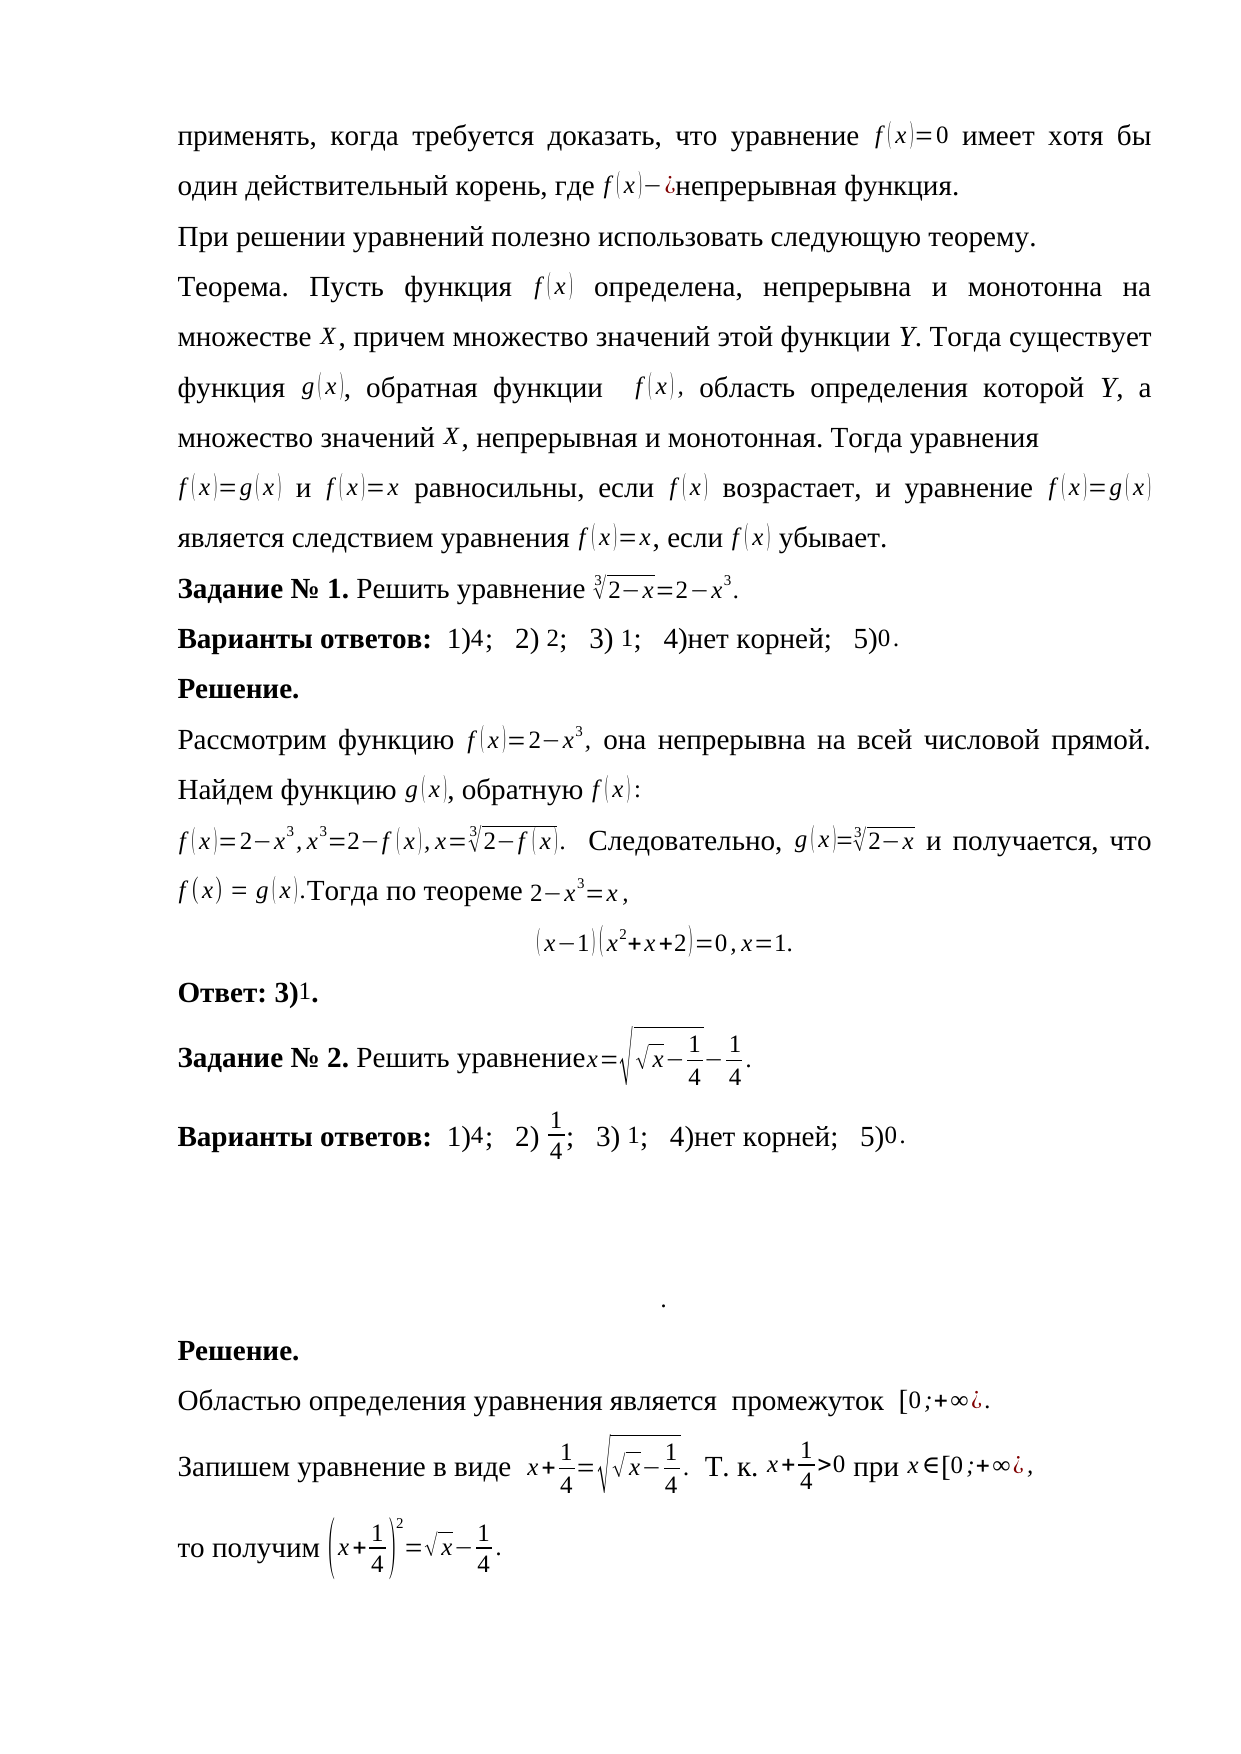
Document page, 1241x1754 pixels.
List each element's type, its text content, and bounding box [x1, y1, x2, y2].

text Запишем уравнение в виде Т. к. при [ [177, 1433, 1152, 1498]
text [177, 118, 1152, 202]
text Решение. [177, 672, 1152, 705]
text Задание № 2. Решить уравнение [177, 1025, 1152, 1089]
text Решение. [177, 1333, 1152, 1366]
text Следовательно, = и получается, что = Тогда по теореме [177, 822, 1152, 907]
text и равносильны, если возрастает, и уравнение является следствием уравнения , если убывает. [177, 470, 1152, 554]
text Областью определения уравнения является промежуток [ [177, 1383, 1152, 1417]
text Теорема. Пусть функция определена, непрерывна и монотонна на множестве , причем множество значений этой функции Y. Тогда существует функция , обратная функции область определения которой Y, а множество значений , непрерывная и монотонная. Тогда уравнения [177, 269, 1152, 453]
text Задание № 1. Решить уравнение [177, 571, 1152, 604]
text Варианты ответов: 1); 2) ; 3) ; 4)нет корней; 5) [177, 1106, 1152, 1165]
text Варианты ответов: 1); 2) ; 3) ; 4)нет корней; 5) [177, 621, 1152, 655]
text Ответ: 3). [177, 975, 1152, 1009]
text то получим [177, 1514, 1152, 1580]
text Рассмотрим функцию она непрерывна на всей числовой прямой. Найдем функцию , обратную [177, 722, 1152, 806]
text При решении уравнений полезно использовать следующую теорему. [177, 219, 1152, 252]
